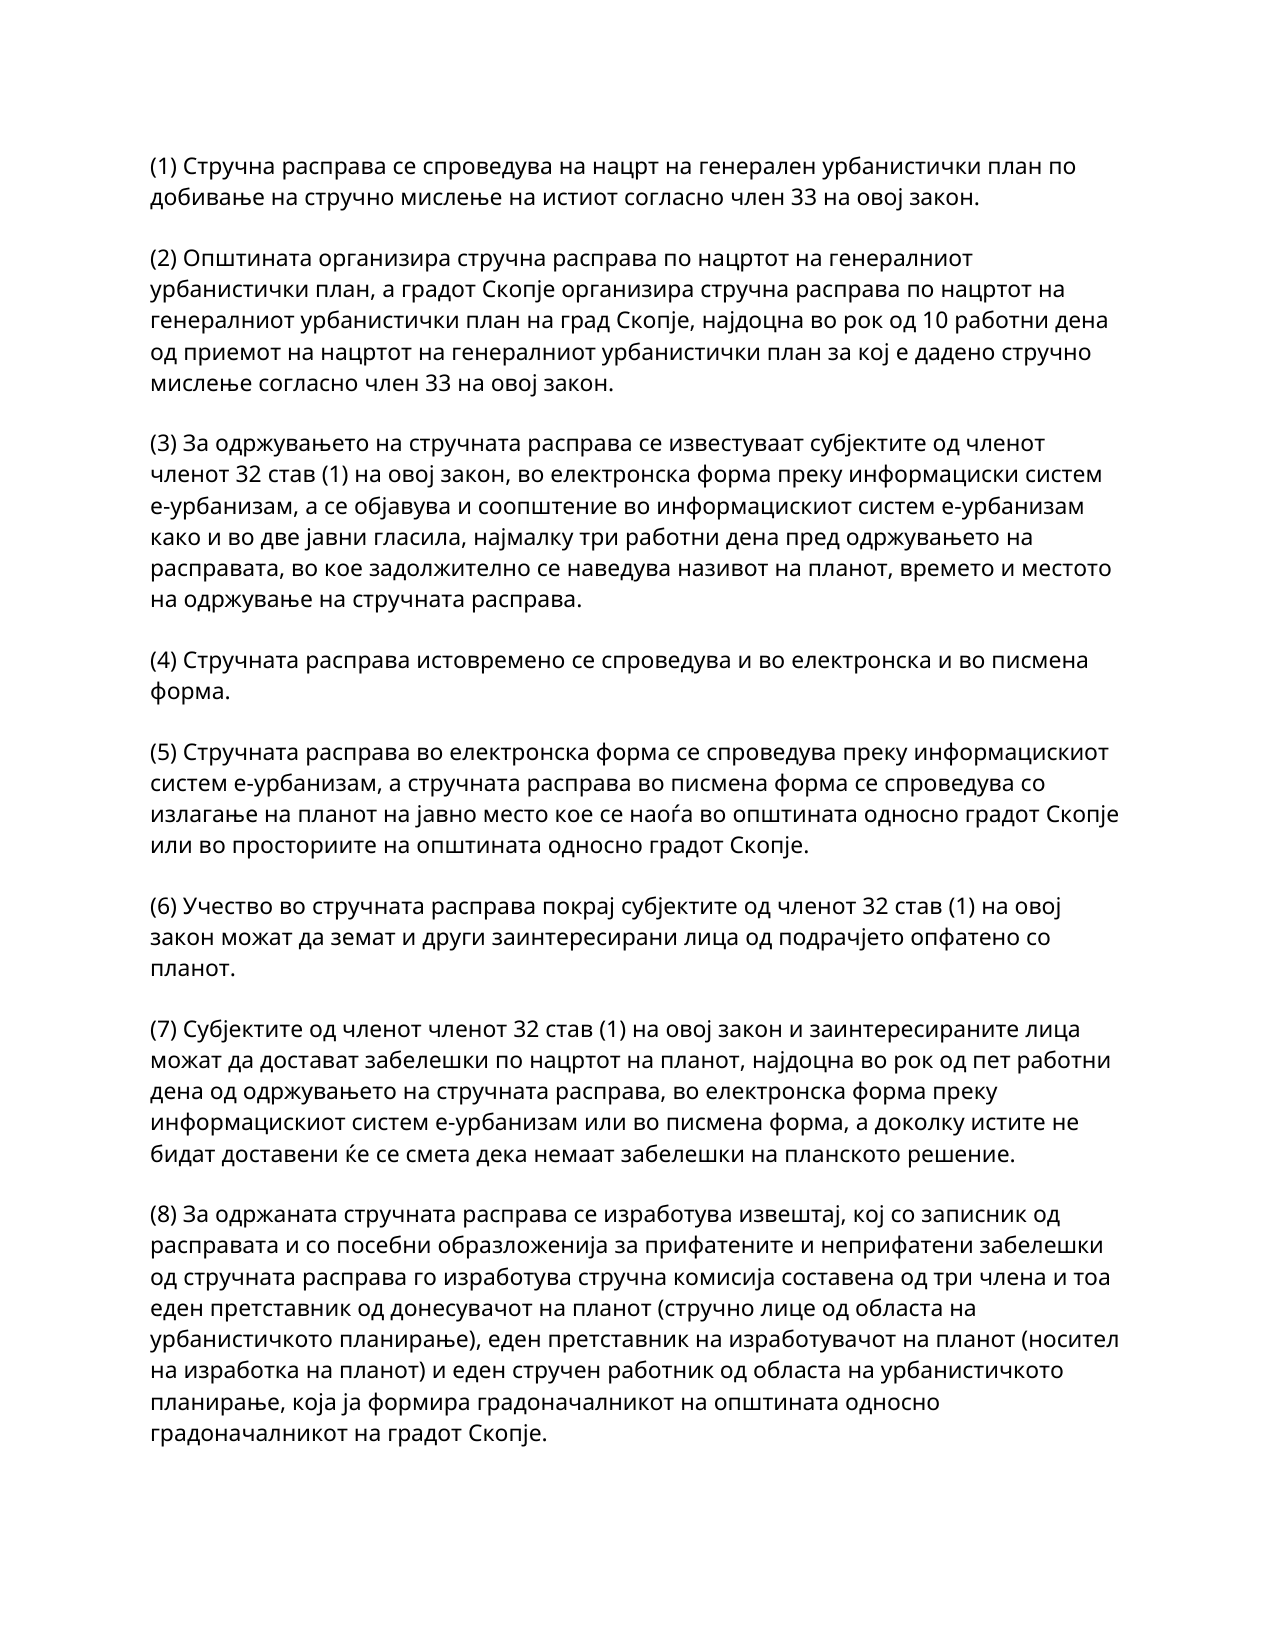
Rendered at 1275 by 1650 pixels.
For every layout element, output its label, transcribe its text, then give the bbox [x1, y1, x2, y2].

text (2) Општината организира стручна расправа по нацртот на генералниот урбанистички план, а градот Скопје организира стручна расправа по нацртот на генералниот урбанистички план на град Скопје, најдоцна во рок од 10 работни дена од приемот на нацртот на генералниот урбанистички план за кој е дадено стручно мислење согласно член 33 на овој закон. [150, 242, 1125, 398]
text (7) Субјектите од членот членот 32 став (1) на овој закон и заинтересираните лица можат да достават забелешки по нацртот на планот, најдоцна во рок од пет работни дена од одржувањето на стручната расправа, во електронска форма преку информацискиот систем е-урбанизам или во писмена форма, а доколку истите не бидат доставени ќе се смета дека немаат забелешки на планското решение. [150, 1012, 1125, 1169]
text (1) Стручна расправа се спроведува на нацрт на генерален урбанистички план по добивање на стручно мислење на истиот согласно член 33 на овој закон. [150, 150, 1125, 212]
text (4) Стручната расправа истовремено се спроведува и во електронска и во писмена форма. [150, 644, 1125, 706]
text (8) За одржаната стручната расправа се изработува извештај, кој со записник од расправата и со посебни образложенија за прифатените и неприфатени забелешки од стручната расправа го изработува стручна комисија составена од три члена и тоа еден претставник од донесувачот на планот (стручно лице од областа на урбанистичкото планирање), еден претставник на изработувачот на планот (носител на изработка на планот) и еден стручен работник од областа на урбанистичкото планирање, која ја формира градоначалникот на општината односно градоначалникот на градот Скопје. [150, 1198, 1125, 1448]
text (6) Учество во стручната расправа покрај субјектите од членот 32 став (1) на овој закон можат да земат и други заинтересирани лица од подрачјето опфатено со планот. [150, 889, 1125, 983]
text (3) За одржувањето на стручната расправа се известуваат субјектите од членот членот 32 став (1) на овој закон, во електронска форма преку информациски систем е-урбанизам, а се објавува и соопштение во информацискиот систем е-урбанизам како и во две јавни гласила, најмалку три работни дена пред одржувањето на расправата, во кое задолжително се наведува називот на планот, времето и местото на одржување на стручната расправа. [150, 427, 1125, 614]
text (5) Стручната расправа во електронска форма се спроведува преку информацискиот систем е-урбанизам, а стручната расправа во писмена форма се спроведува со излагање на планот на јавно место кое се наоѓа во општината односно градот Скопје или во просториите на општината односно градот Скопје. [150, 735, 1125, 860]
